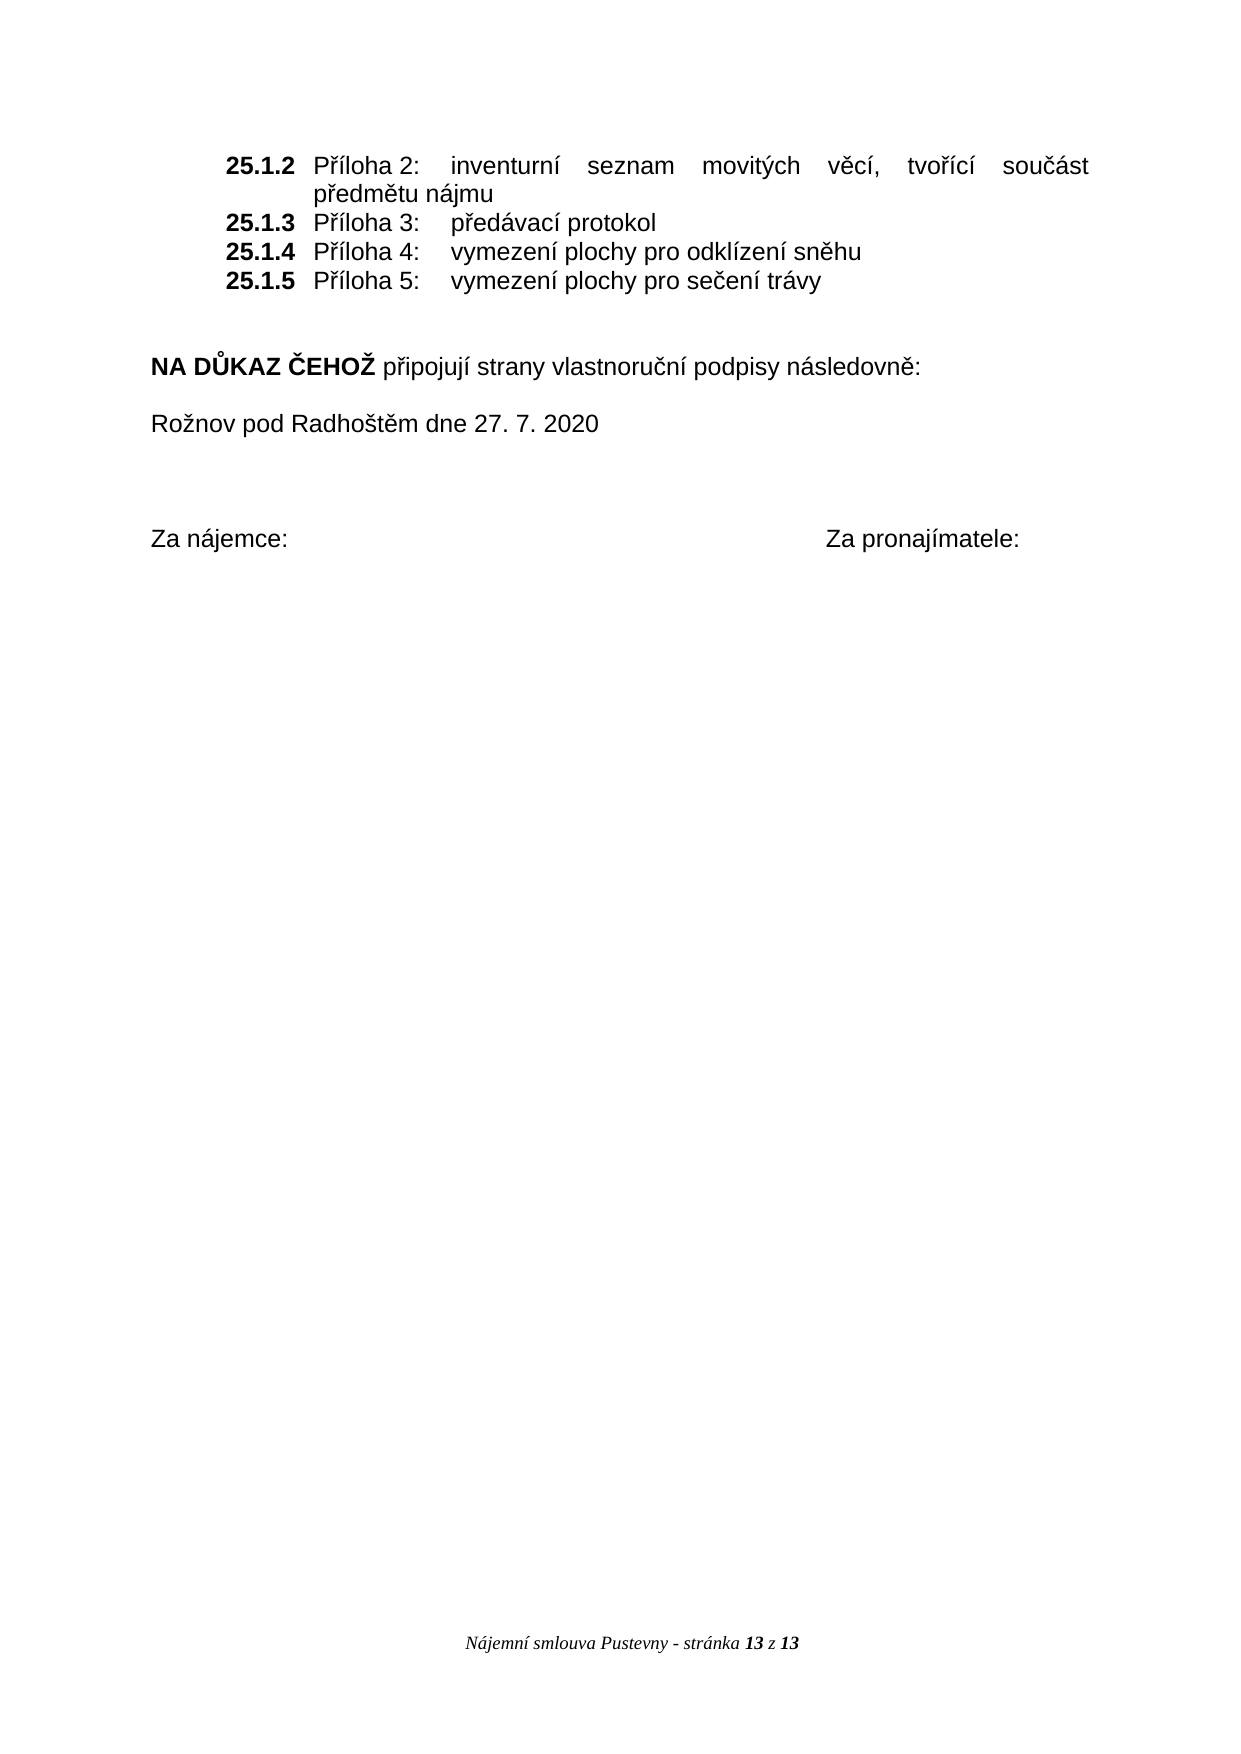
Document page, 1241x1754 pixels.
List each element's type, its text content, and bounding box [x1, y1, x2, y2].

text 25.1.2 Příloha 2: inventurní seznam movitých věcí, tvořící součást předmětu nájmu [226, 151, 1089, 208]
text 25.1.5 Příloha 5: vymezení plochy pro sečení trávy [226, 266, 1089, 294]
text Rožnov pod Radhoštěm dne 27. 7. 2020 [151, 409, 1089, 438]
text Za nájemce: Za pronajímatele: [151, 524, 1089, 553]
text 25.1.3 Příloha 3: předávací protokol [226, 208, 1089, 237]
text Na důkaz čehož připojují strany vlastnoruční podpisy následovně: [151, 352, 1089, 381]
text 25.1.4 Příloha 4: vymezení plochy pro odklízení sněhu [226, 237, 1089, 266]
